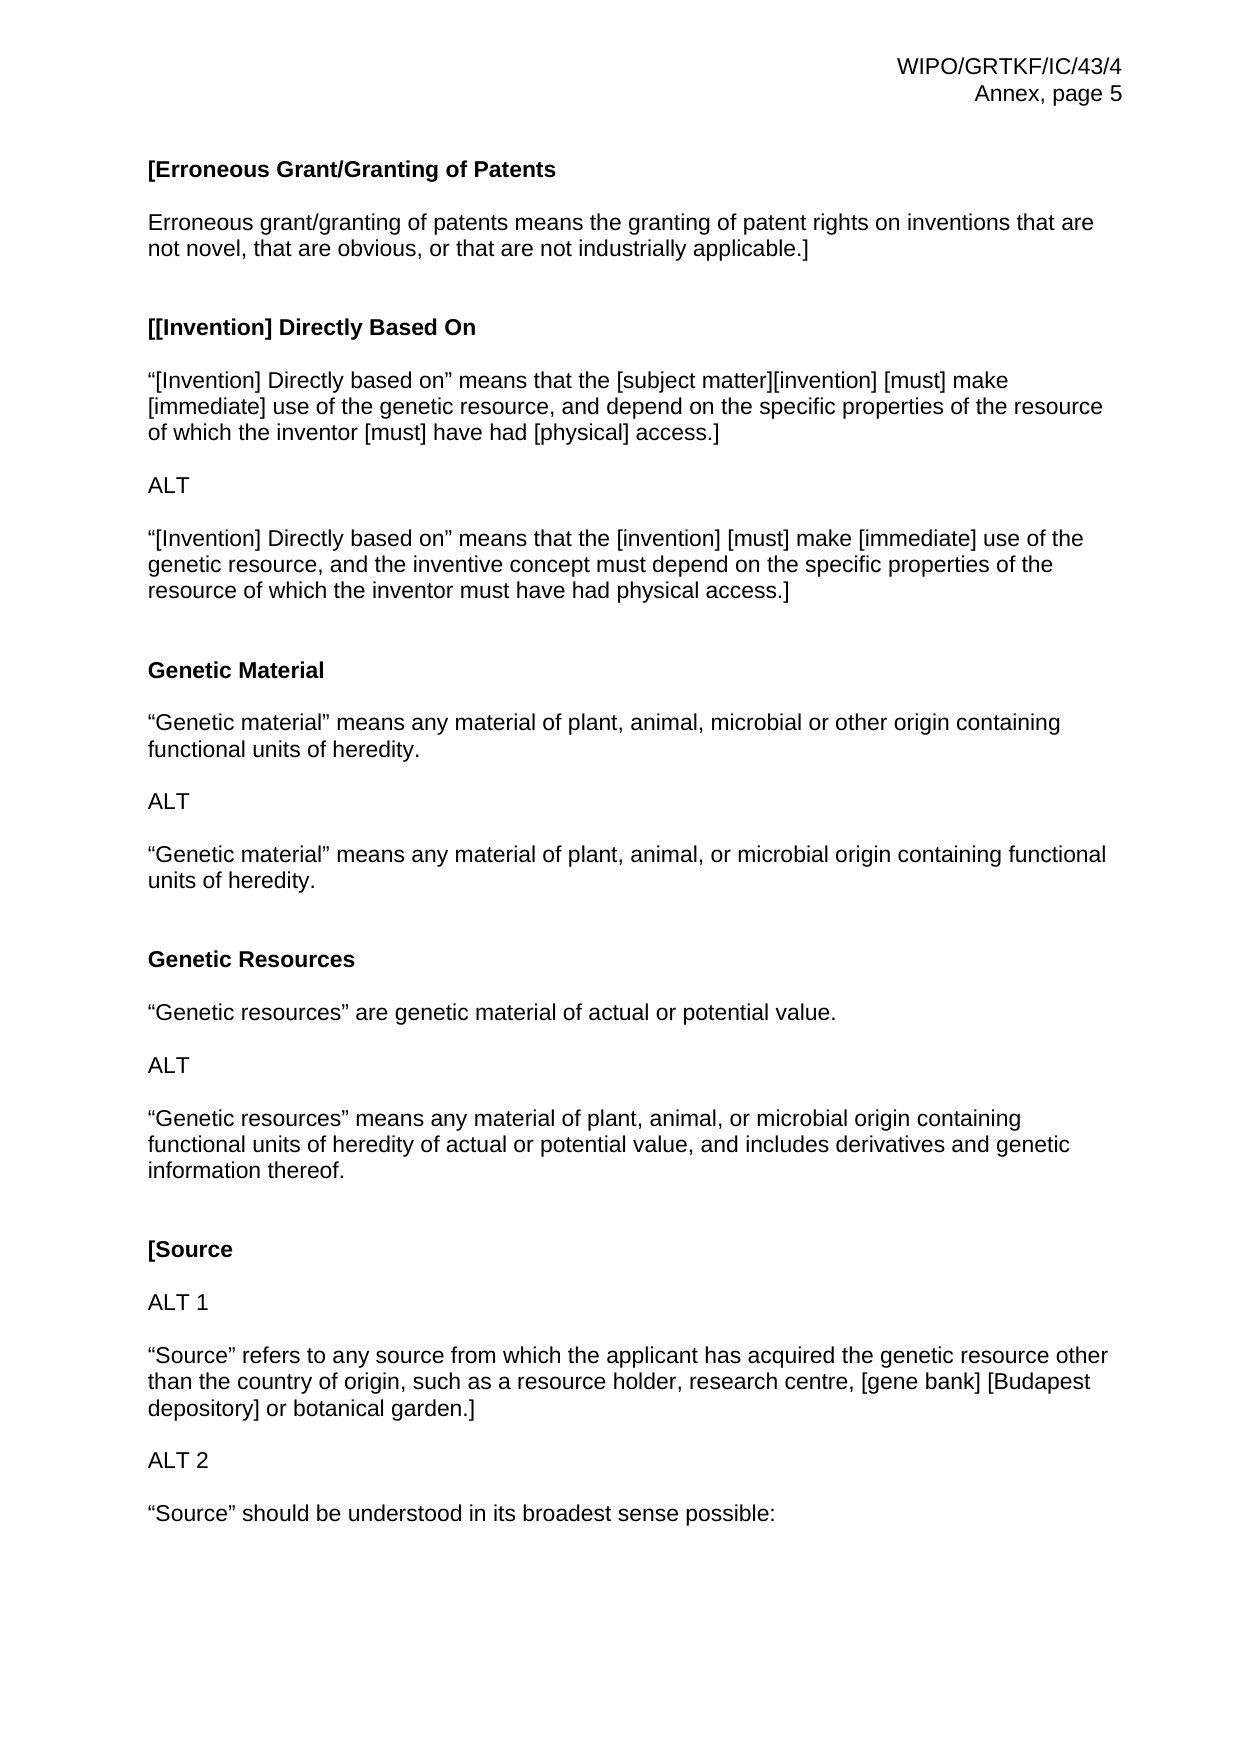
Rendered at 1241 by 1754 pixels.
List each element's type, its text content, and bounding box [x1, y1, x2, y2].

text “Source” should be understood in its broadest sense possible: [148, 1500, 1122, 1526]
text “Genetic resources” are genetic material of actual or potential value. [148, 999, 1122, 1026]
text Genetic Material [148, 657, 1122, 683]
text Erroneous grant/granting of patents means the granting of patent rights on inventions that are not novel, that are obvious, or that are not industrially applicable.] [148, 208, 1122, 261]
text “Genetic resources” means any material of plant, animal, or microbial origin containing functional units of heredity of actual or potential value, and includes derivatives and genetic information thereof. [148, 1104, 1122, 1184]
text “[Invention] Directly based on” means that the [invention] [must] make [immediate] use of the genetic resource, and the inventive concept must depend on the specific properties of the resource of which the inventor must have had physical access.] [148, 525, 1122, 604]
text [[Invention] Directly Based On [148, 314, 1122, 340]
text ALT [148, 1052, 1122, 1078]
text [Source [148, 1236, 1122, 1263]
text ALT 1 [148, 1289, 1122, 1315]
text ALT 2 [148, 1447, 1122, 1473]
text Genetic Resources [148, 946, 1122, 973]
text [Erroneous Grant/Granting of Patents [148, 156, 1122, 182]
text “[Invention] Directly based on” means that the [subject matter][invention] [must] make [immediate] use of the genetic resource, and depend on the specific properties of the resource of which the inventor [must] have had [physical] access.] [148, 367, 1122, 446]
text “Genetic material” means any material of plant, animal, microbial or other origin containing functional units of heredity. [148, 709, 1122, 762]
text “Source” refers to any source from which the applicant has acquired the genetic resource other than the country of origin, such as a resource holder, research centre, [gene bank] [Budapest depository] or botanical garden.] [148, 1342, 1122, 1421]
text ALT [148, 788, 1122, 815]
text ALT [148, 472, 1122, 498]
text “Genetic material” means any material of plant, animal, or microbial origin containing functional units of heredity. [148, 841, 1122, 894]
